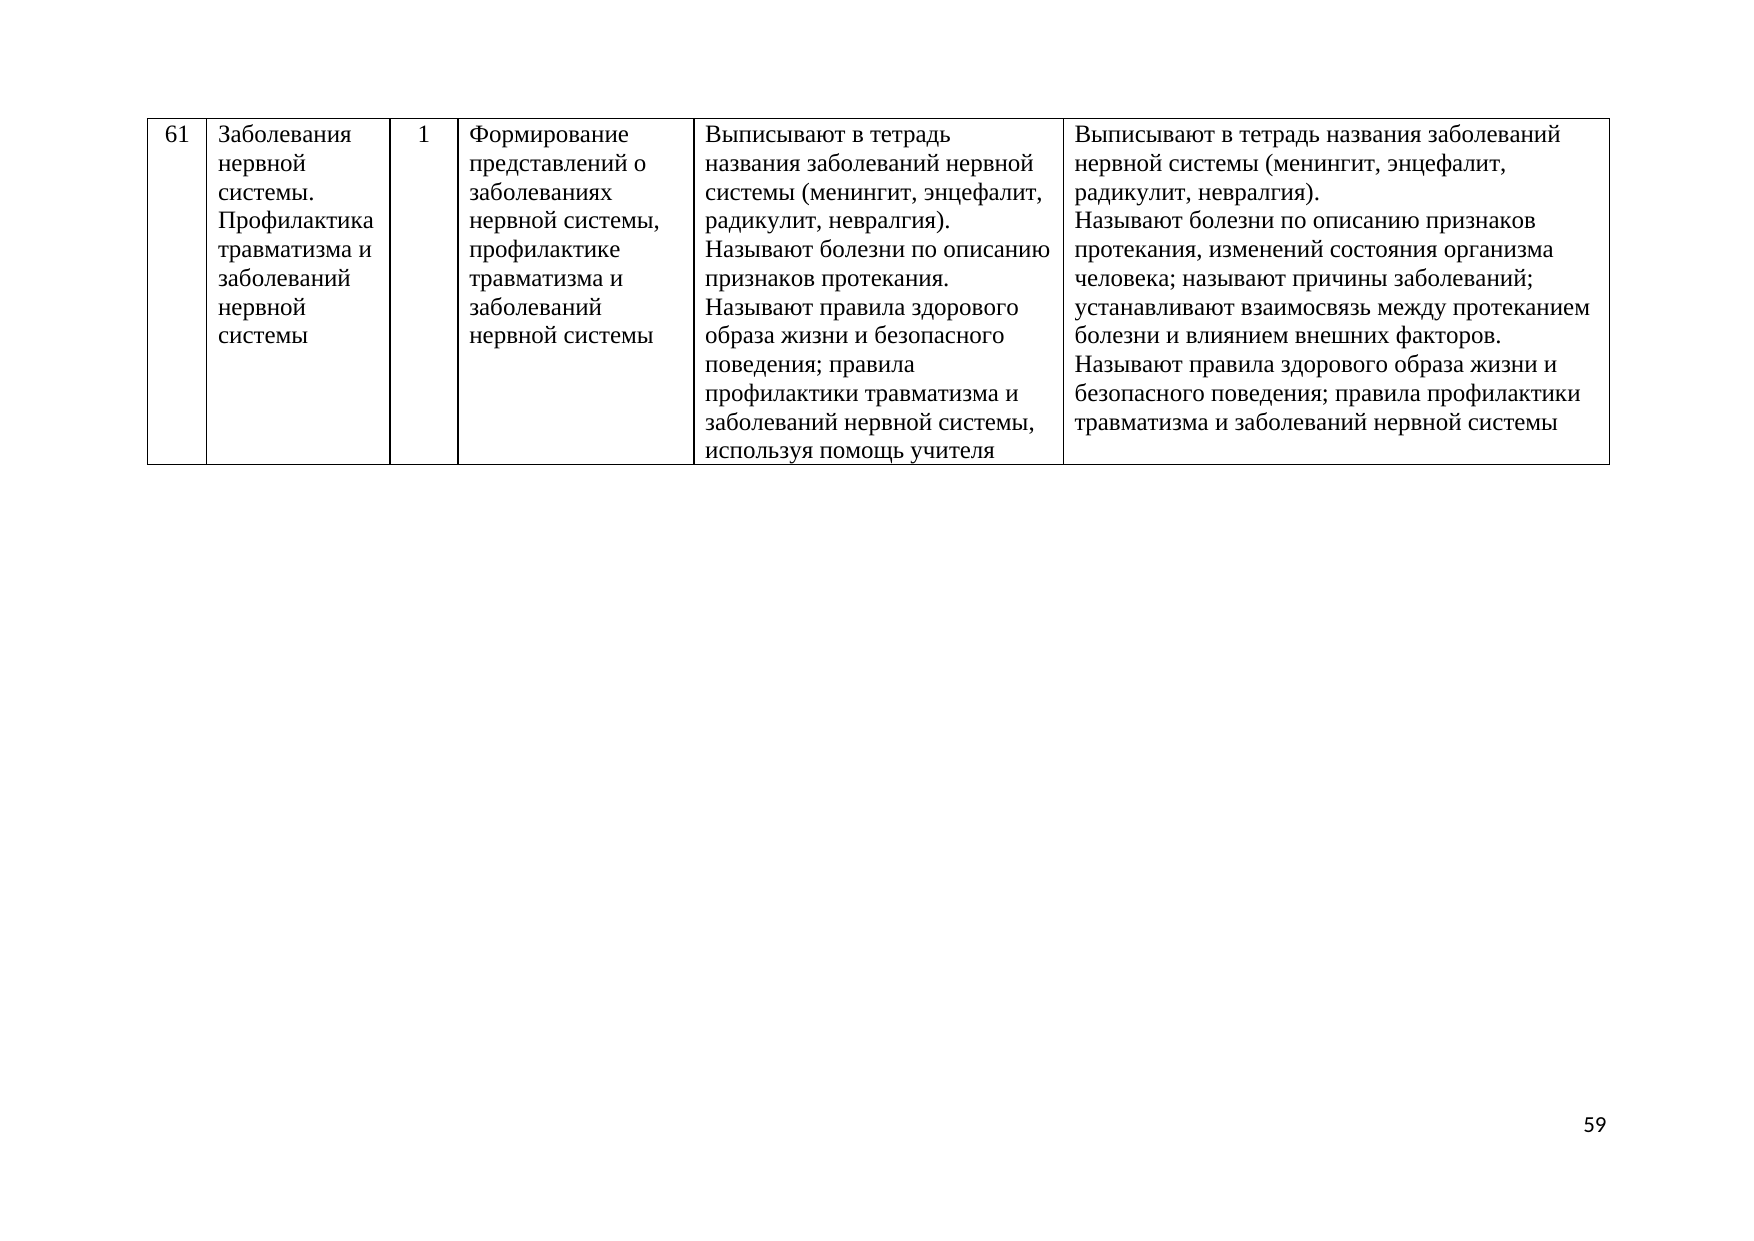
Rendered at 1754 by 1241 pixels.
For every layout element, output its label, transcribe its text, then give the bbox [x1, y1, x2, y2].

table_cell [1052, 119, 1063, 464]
table_cell Формирование представлений о заболеваниях нервной системы, профилактике травматизма и заболеваний нервной системы [459, 119, 693, 464]
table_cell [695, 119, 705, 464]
table_cell 1 [391, 119, 457, 464]
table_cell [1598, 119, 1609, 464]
table_cell 61 [148, 119, 206, 464]
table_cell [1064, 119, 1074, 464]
table_cell Заболевания нервной системы. Профилактика травматизма и заболеваний нервной системы [207, 119, 389, 464]
